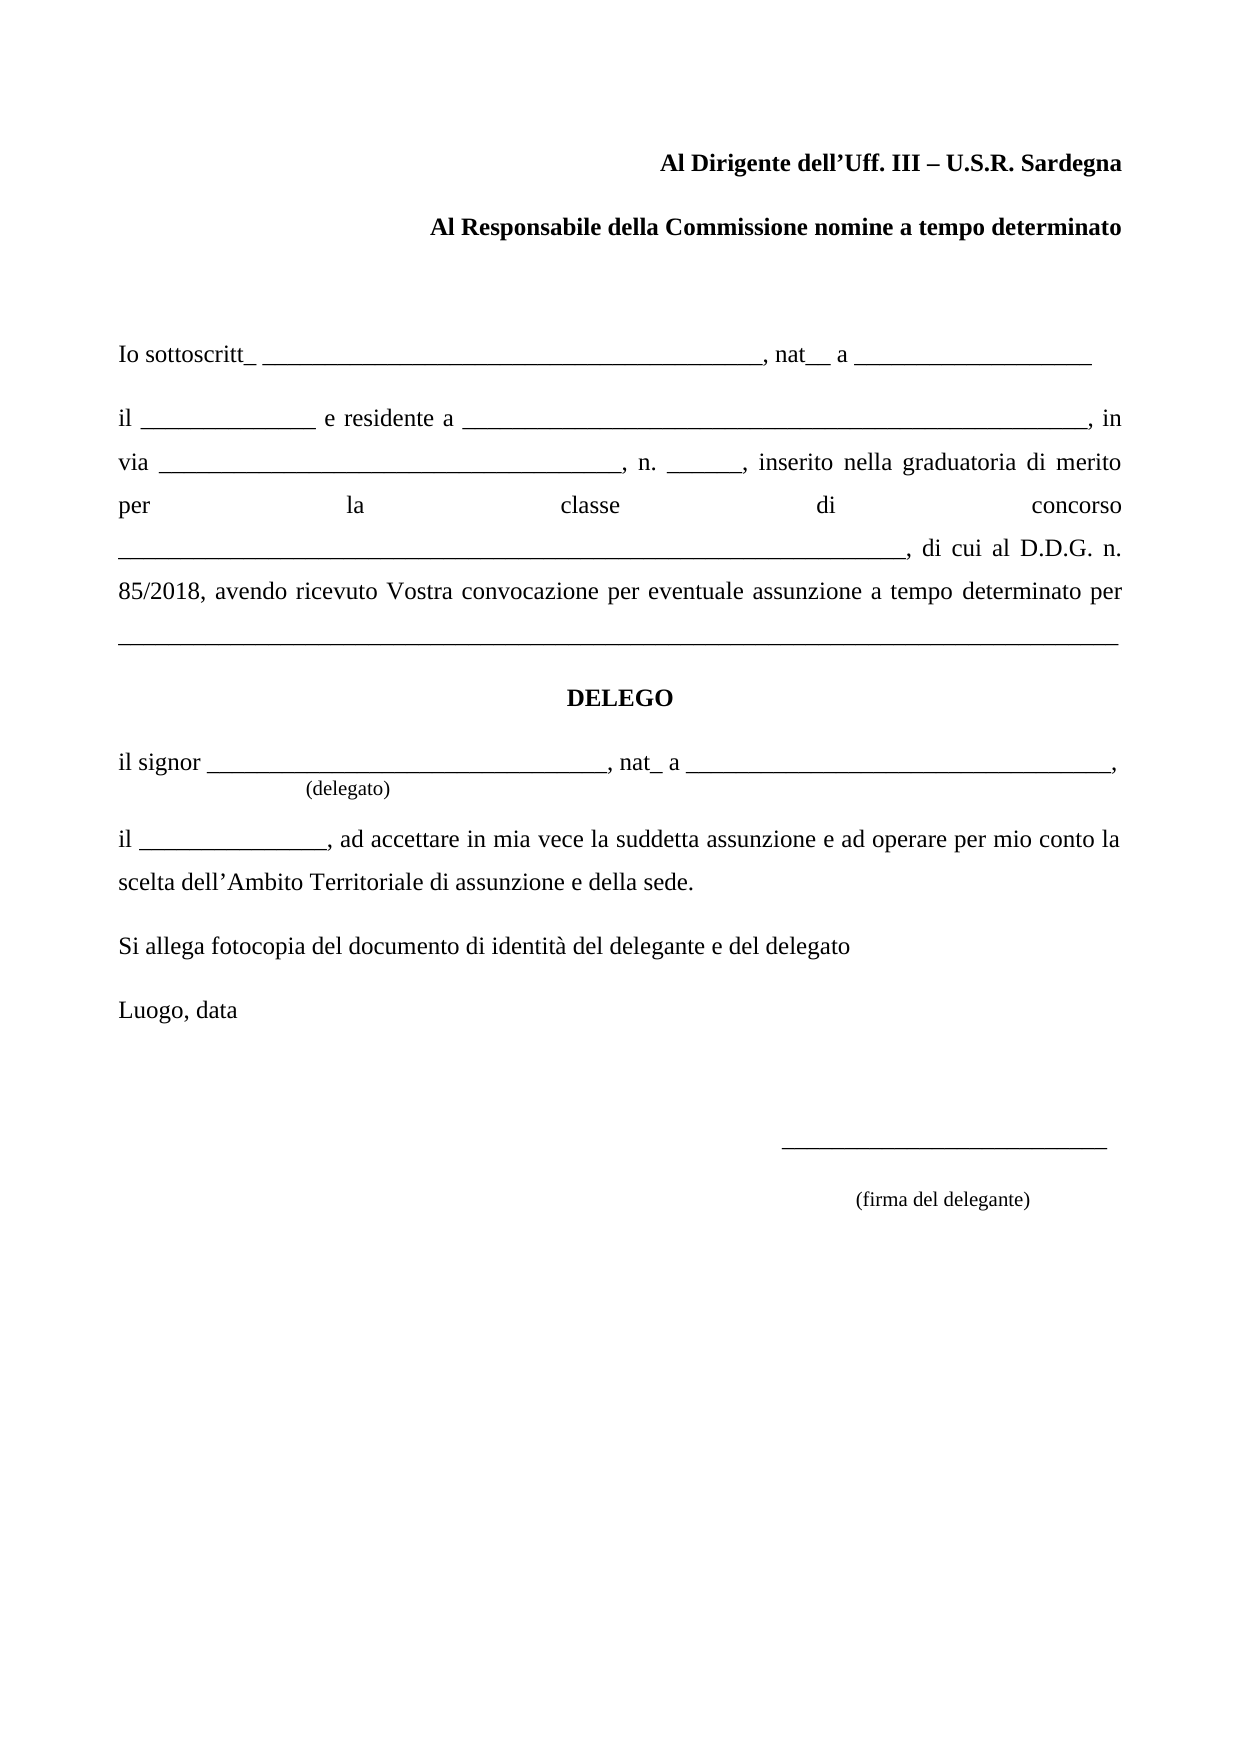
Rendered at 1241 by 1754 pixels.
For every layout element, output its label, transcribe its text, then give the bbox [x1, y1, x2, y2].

text il signor ________________________________, nat_ a __________________________________, [118, 747, 1122, 776]
text Luogo, data [118, 995, 1122, 1024]
text (delegato) [118, 776, 1122, 800]
text Si allega fotocopia del documento di identità del delegante e del delegato [118, 931, 1122, 960]
text Al Responsabile della Commissione nomine a tempo determinato [118, 212, 1122, 240]
text il ______________ e residente a __________________________________________________, in via _____________________________________, n. ______, inserito nella graduatoria di merito per la classe di concorso _______________________________________________________________, di cui al D.D.G. n. 85/2018, avendo ricevuto Vostra convocazione per eventuale assunzione a tempo determinato per ________________________________________________________________________________ [118, 403, 1122, 648]
text Io sottoscritt_ ________________________________________, nat__ a ___________________ [118, 339, 1122, 368]
text DELEGO [118, 683, 1122, 712]
text (firma del delegante) [118, 1187, 1122, 1211]
text Al Dirigente dell’Uff. III – U.S.R. Sardegna [118, 148, 1122, 176]
text __________________________ [118, 1123, 1122, 1152]
text il _______________, ad accettare in mia vece la suddetta assunzione e ad operare per mio conto la scelta dell’Ambito Territoriale di assunzione e della sede. [118, 824, 1122, 896]
